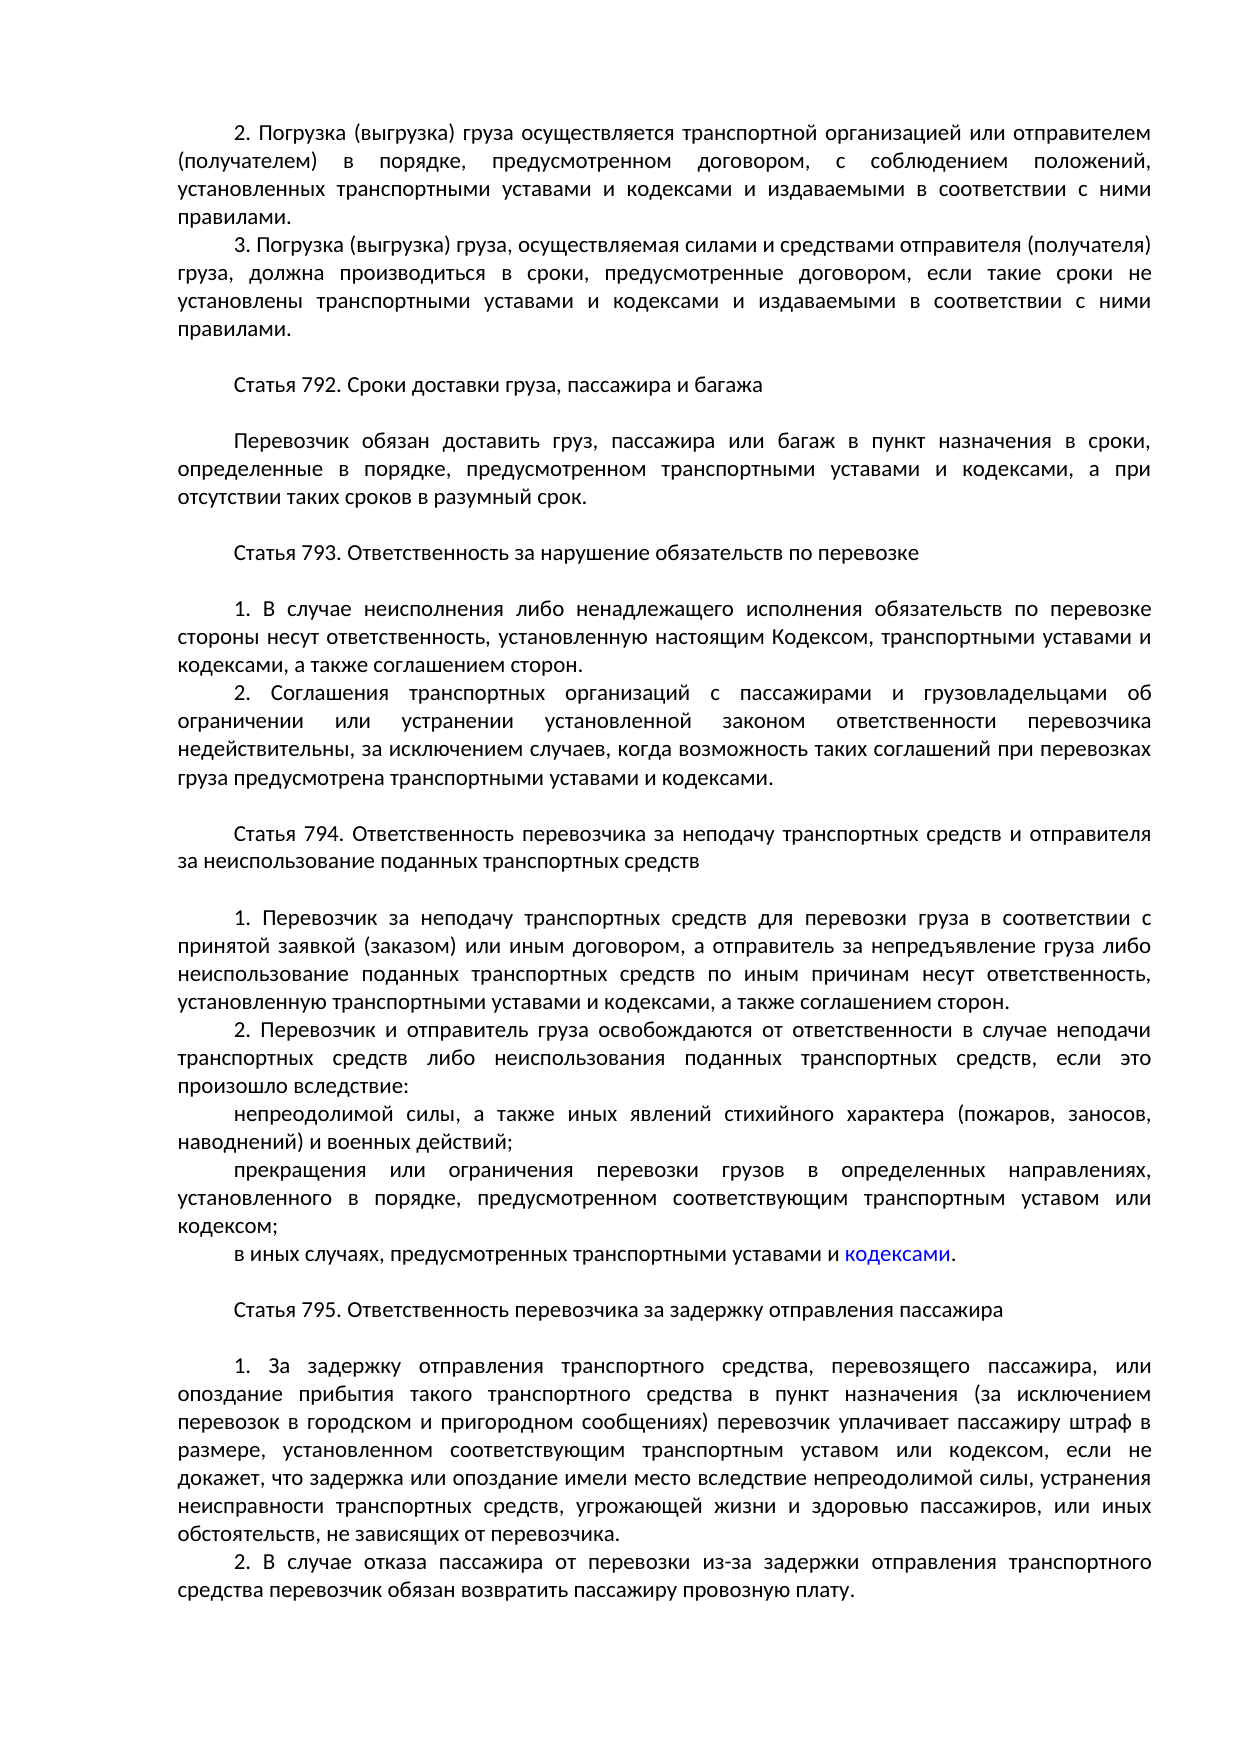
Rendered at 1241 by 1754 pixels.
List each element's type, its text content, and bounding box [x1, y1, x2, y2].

text 1. За задержку отправления транспортного средства, перевозящего пассажира, или опоздание прибытия такого транспортного средства в пункт назначения (за исключением перевозок в городском и пригородном сообщениях) перевозчик уплачивает пассажиру штраф в размере, установленном соответствующим транспортным уставом или кодексом, если не докажет, что задержка или опоздание имели место вследствие непреодолимой силы, устранения неисправности транспортных средств, угрожающей жизни и здоровью пассажиров, или иных обстоятельств, не зависящих от перевозчика. [177, 1351, 1152, 1547]
text Статья 792. Сроки доставки груза, пассажира и багажа [177, 370, 1152, 398]
text 2. В случае отказа пассажира от перевозки из-за задержки отправления транспортного средства перевозчик обязан возвратить пассажиру провозную плату. [177, 1547, 1152, 1603]
text 1. Перевозчик за неподачу транспортных средств для перевозки груза в соответствии с принятой заявкой (заказом) или иным договором, а отправитель за непредъявление груза либо неиспользование поданных транспортных средств по иным причинам несут ответственность, установленную транспортными уставами и кодексами, а также соглашением сторон. [177, 903, 1152, 1015]
text 1. В случае неисполнения либо ненадлежащего исполнения обязательств по перевозке стороны несут ответственность, установленную настоящим Кодексом, транспортными уставами и кодексами, а также соглашением сторон. [177, 594, 1152, 678]
text 2. Соглашения транспортных организаций с пассажирами и грузовладельцами об ограничении или устранении установленной законом ответственности перевозчика недействительны, за исключением случаев, когда возможность таких соглашений при перевозках груза предусмотрена транспортными уставами и кодексами. [177, 678, 1152, 791]
text Статья 793. Ответственность за нарушение обязательств по перевозке [177, 538, 1152, 566]
text Перевозчик обязан доставить груз, пассажира или багаж в пункт назначения в сроки, определенные в порядке, предусмотренном транспортными уставами и кодексами, а при отсутствии таких сроков в разумный срок. [177, 426, 1152, 510]
text 2. Погрузка (выгрузка) груза осуществляется транспортной организацией или отправителем (получателем) в порядке, предусмотренном договором, с соблюдением положений, установленных транспортными уставами и кодексами и издаваемыми в соответствии с ними правилами. [177, 118, 1152, 230]
text непреодолимой силы, а также иных явлений стихийного характера (пожаров, заносов, наводнений) и военных действий; [177, 1099, 1152, 1155]
text прекращения или ограничения перевозки грузов в определенных направлениях, установленного в порядке, предусмотренном соответствующим транспортным уставом или кодексом; [177, 1155, 1152, 1239]
text Статья 794. Ответственность перевозчика за неподачу транспортных средств и отправителя за неиспользование поданных транспортных средств [177, 819, 1152, 875]
text 3. Погрузка (выгрузка) груза, осуществляемая силами и средствами отправителя (получателя) груза, должна производиться в сроки, предусмотренные договором, если такие сроки не установлены транспортными уставами и кодексами и издаваемыми в соответствии с ними правилами. [177, 230, 1152, 342]
text в иных случаях, предусмотренных транспортными уставами и кодексами. [177, 1239, 1152, 1267]
text Статья 795. Ответственность перевозчика за задержку отправления пассажира [177, 1295, 1152, 1323]
text 2. Перевозчик и отправитель груза освобождаются от ответственности в случае неподачи транспортных средств либо неиспользования поданных транспортных средств, если это произошло вследствие: [177, 1015, 1152, 1099]
